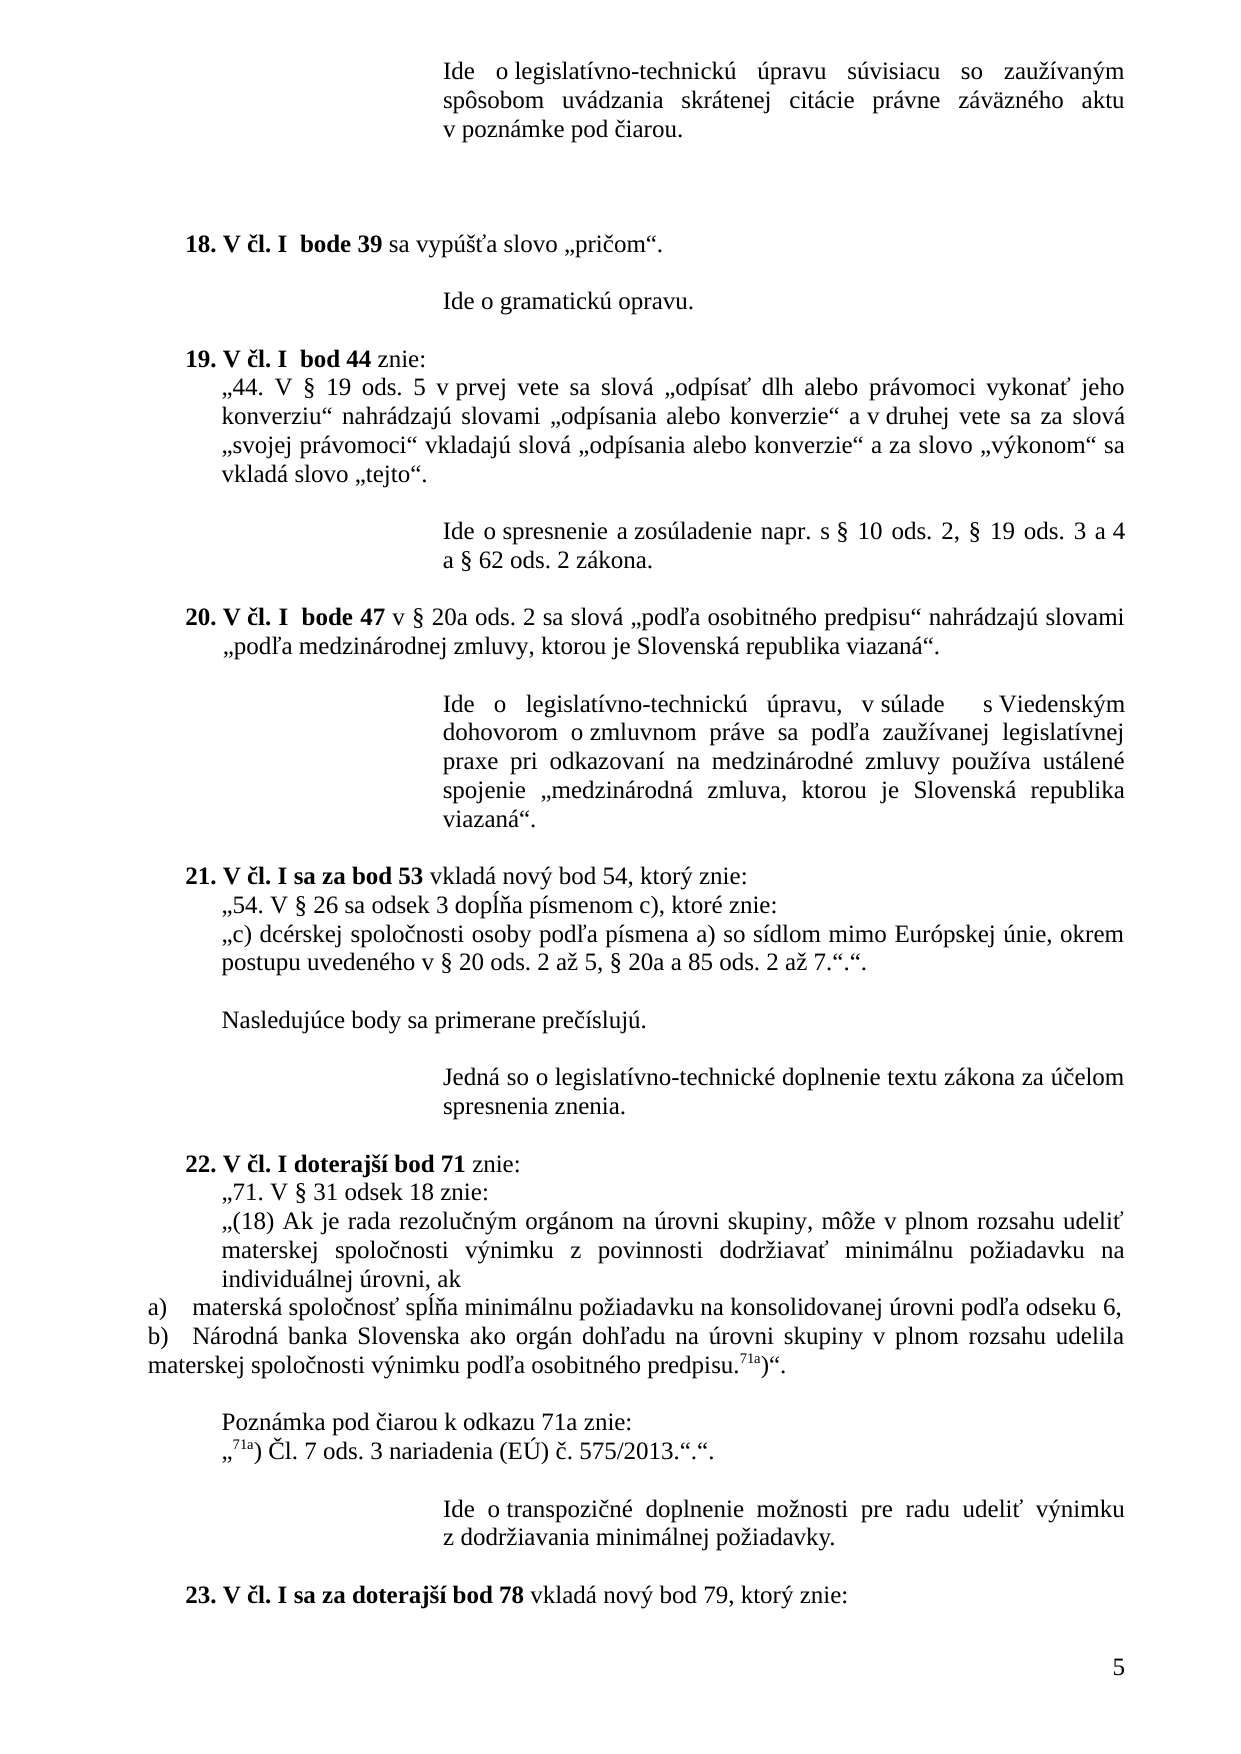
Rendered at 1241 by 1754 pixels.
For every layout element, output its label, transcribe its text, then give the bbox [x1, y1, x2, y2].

list materská spoločnosť spĺňa minimálnu požiadavku na konsolidovanej úrovni podľa odseku 6, [148, 1292, 1125, 1321]
list V čl. I sa za bod 53 vkladá nový bod 54, ktorý znie: [185, 861, 1125, 890]
text Poznámka pod čiarou k odkazu 71a znie: [148, 1407, 1125, 1436]
text Ide o spresnenie a zosúladenie napr. s § 10 ods. 2, § 19 ods. 3 a 4 a § 62 ods. 2 zákona. [443, 516, 1125, 574]
list V čl. I doterajší bod 71 znie: [185, 1149, 1125, 1177]
list V čl. I bode 39 sa vypúšťa slovo „pričom“. [185, 229, 1125, 257]
list V čl. I sa za doterajší bod 78 vkladá nový bod 79, ktorý znie: [185, 1580, 1125, 1609]
text „71. V § 31 odsek 18 znie: [148, 1177, 1125, 1206]
text Ide o transpozičné doplnenie možnosti pre radu udeliť výnimku z dodržiavania minimálnej požiadavky. [443, 1494, 1125, 1551]
text „c) dcérskej spoločnosti osoby podľa písmena a) so sídlom mimo Európskej únie, okrem postupu uvedeného v § 20 ods. 2 až 5, § 20a a 85 ods. 2 až 7.“.“. [221, 919, 1125, 976]
text Ide o gramatickú opravu. [369, 286, 1125, 315]
list V čl. I bod 44 znie: [185, 344, 1125, 372]
text „(18) Ak je rada rezolučným orgánom na úrovni skupiny, môže v plnom rozsahu udeliť materskej spoločnosti výnimku z povinnosti dodržiavať minimálnu požiadavku na individuálnej úrovni, ak [221, 1206, 1125, 1292]
text „54. V § 26 sa odsek 3 dopĺňa písmenom c), ktoré znie: [148, 890, 1125, 919]
list V čl. I bode 47 v § 20a ods. 2 sa slová „podľa osobitného predpisu“ nahrádzajú slovami „podľa medzinárodnej zmluvy, ktorou je Slovenská republika viazaná“. [185, 602, 1125, 660]
list Národná banka Slovenska ako orgán dohľadu na úrovni skupiny v plnom rozsahu udelila materskej spoločnosti výnimku podľa osobitného predpisu.71a)“. [148, 1321, 1125, 1379]
text Ide o legislatívno-technickú úpravu súvisiacu so zaužívaným spôsobom uvádzania skrátenej citácie právne záväzného aktu v poznámke pod čiarou. [443, 56, 1125, 142]
text Ide o legislatívno-technickú úpravu, v súlade s Viedenským dohovorom o zmluvnom práve sa podľa zaužívanej legislatívnej praxe pri odkazovaní na medzinárodné zmluvy používa ustálené spojenie „medzinárodná zmluva, ktorou je Slovenská republika viazaná“. [443, 689, 1125, 832]
text „71a) Čl. 7 ods. 3 nariadenia (EÚ) č. 575/2013.“.“. [148, 1436, 1125, 1465]
text „44. V § 19 ods. 5 v prvej vete sa slová „odpísať dlh alebo právomoci vykonať jeho konverziu“ nahrádzajú slovami „odpísania alebo konverzie“ a v druhej vete sa za slová „svojej právomoci“ vkladajú slová „odpísania alebo konverzie“ a za slovo „výkonom“ sa vkladá slovo „tejto“. [221, 372, 1125, 487]
text Nasledujúce body sa primerane prečíslujú. [148, 1005, 1125, 1034]
text Jedná so o legislatívno-technické doplnenie textu zákona za účelom spresnenia znenia. [443, 1062, 1125, 1120]
